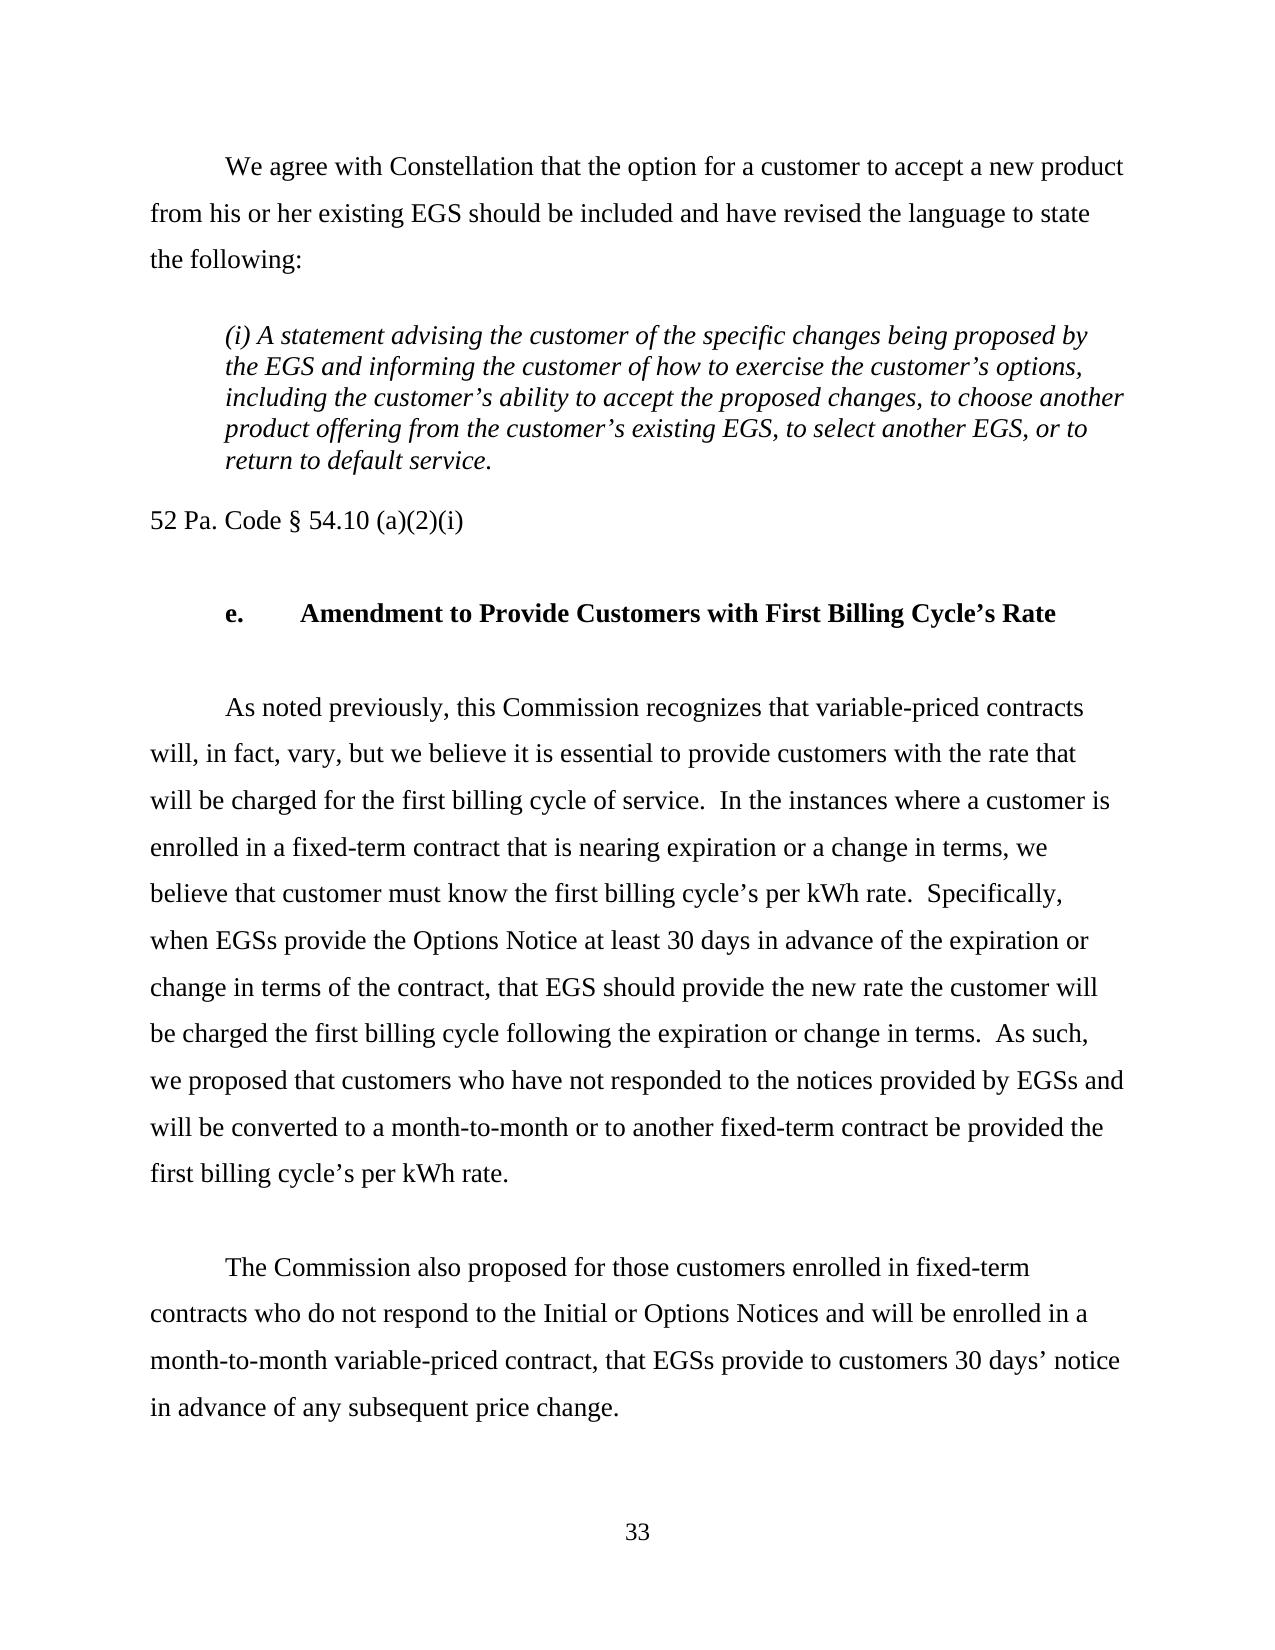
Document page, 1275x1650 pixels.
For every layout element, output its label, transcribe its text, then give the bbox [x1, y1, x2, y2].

text We agree with Constellation that the option for a customer to accept a new product from his or her existing EGS should be included and have revised the language to state the following: [150, 150, 1125, 274]
text e. Amendment to Provide Customers with First Billing Cycle’s Rate [150, 597, 1125, 628]
text The Commission also proposed for those customers enrolled in fixed-term contracts who do not respond to the Initial or Options Notices and will be enrolled in a month-to-month variable-priced contract, that EGSs provide to customers 30 days’ notice in advance of any subsequent price change. [150, 1251, 1125, 1422]
text As noted previously, this Commission recognizes that variable-priced contracts will, in fact, vary, but we believe it is essential to provide customers with the rate that will be charged for the first billing cycle of service. In the instances where a customer is enrolled in a fixed-term contract that is nearing expiration or a change in terms, we believe that customer must know the first billing cycle’s per kWh rate. Specifically, when EGSs provide the Options Notice at least 30 days in advance of the expiration or change in terms of the contract, that EGS should provide the new rate the customer will be charged the first billing cycle following the expiration or change in terms. As such, we proposed that customers who have not responded to the notices provided by EGSs and will be converted to a month-to-month or to another fixed-term contract be provided the first billing cycle’s per kWh rate. [150, 691, 1125, 1188]
text (i) A statement advising the customer of the specific changes being proposed by the EGS and informing the customer of how to exercise the customer’s options, including the customer’s ability to accept the proposed changes, to choose another product offering from the customer’s existing EGS, to select another EGS, or to return to default service. [225, 319, 1125, 475]
text 52 Pa. Code § 54.10 (a)(2)(i) [150, 504, 1125, 535]
